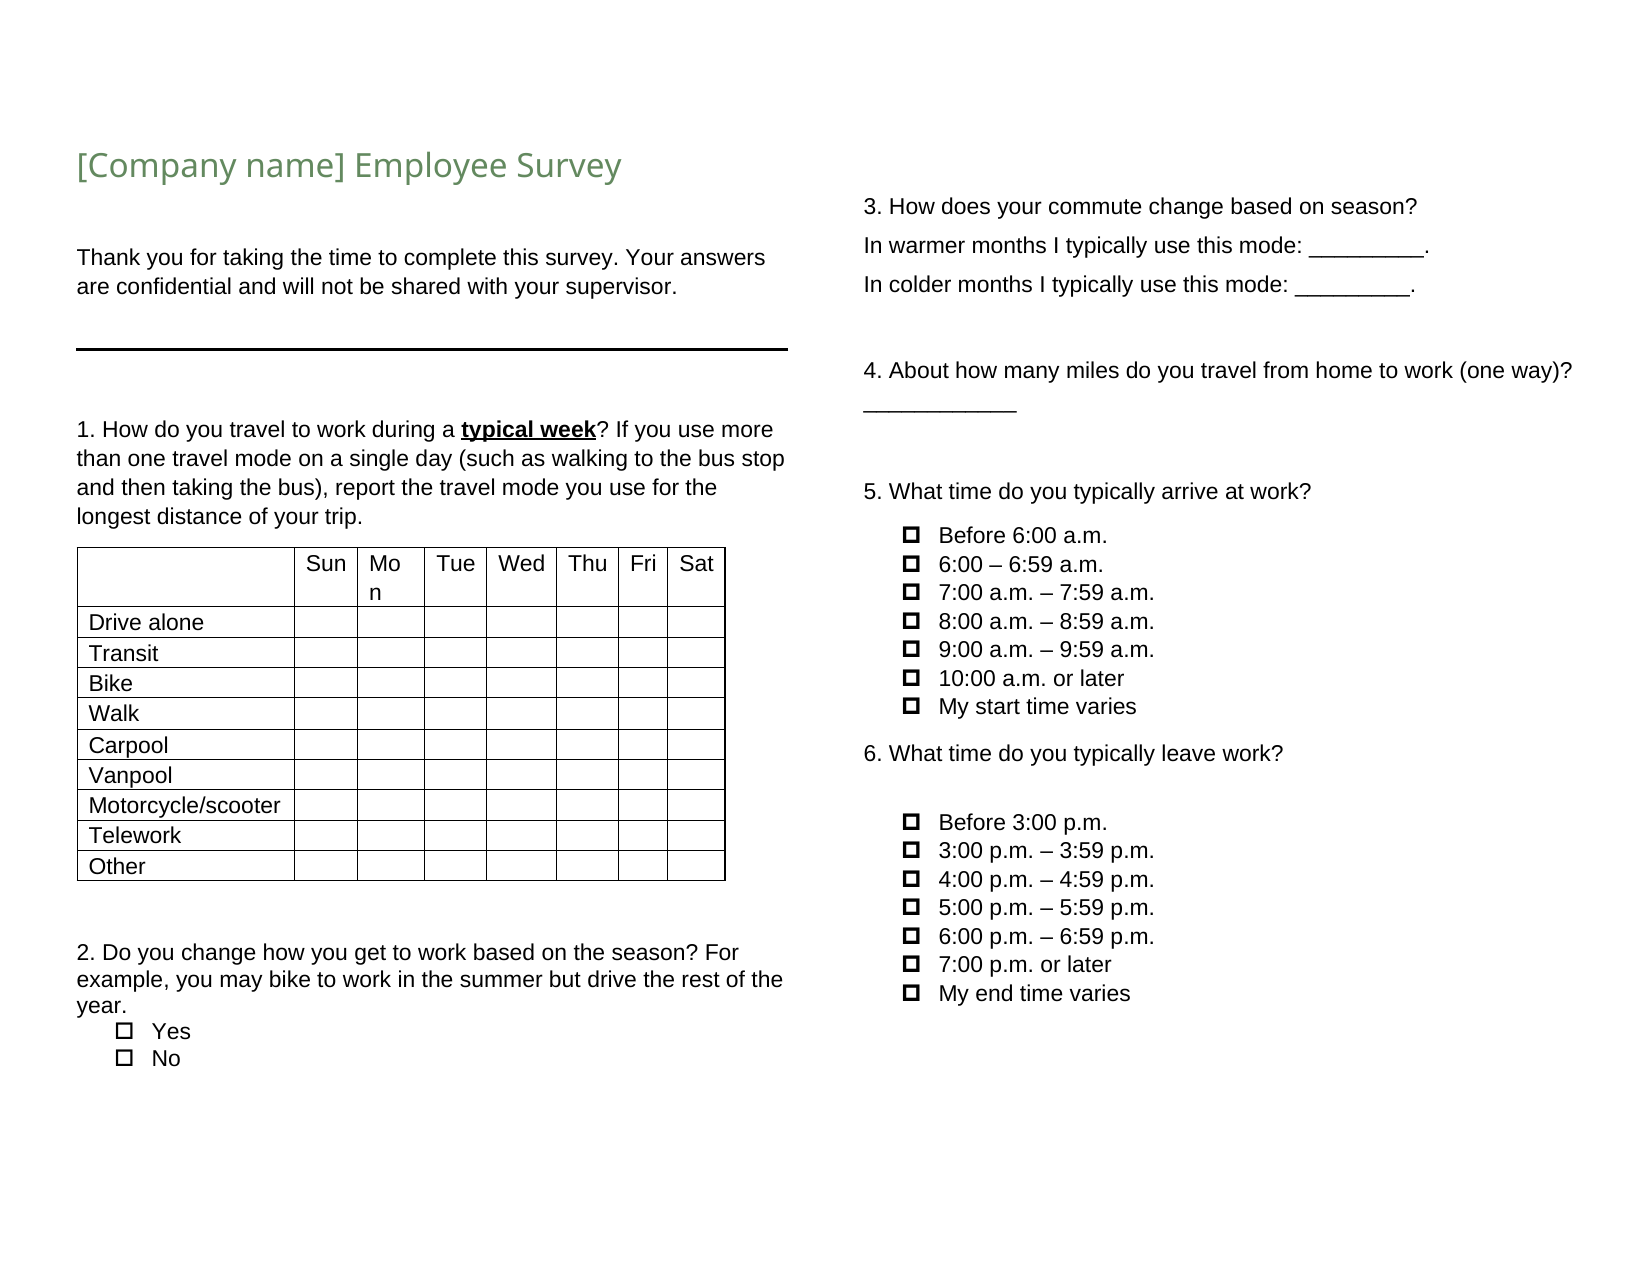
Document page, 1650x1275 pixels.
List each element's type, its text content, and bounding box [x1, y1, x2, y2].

table_header Wed [487, 548, 556, 606]
table_cell [487, 790, 556, 819]
table_cell [295, 607, 357, 637]
list 7:00 p.m. or later [901, 951, 1575, 977]
table_cell [668, 730, 724, 759]
table_cell [619, 698, 667, 729]
table_cell [487, 851, 556, 880]
table_cell [619, 730, 667, 759]
list 6:00 p.m. – 6:59 p.m. [901, 923, 1575, 949]
text 1. How do you travel to work during a typical week? If you use more than one travel mode on a single day (such as walking to the bus stop and then taking the bus), report the travel mode you use for the longest distance of your trip. [76, 414, 788, 530]
text 5. What time do you typically arrive at work? [863, 476, 1575, 506]
table_cell [295, 851, 357, 880]
table_cell [557, 821, 618, 850]
table_cell Drive alone [78, 607, 294, 637]
list 6:00 – 6:59 a.m. [901, 551, 1575, 577]
text 2. Do you change how you get to work based on the season? For example, you may bike to work in the summer but drive the rest of the year. [76, 939, 788, 1018]
table_cell [358, 638, 424, 667]
text 4. About how many miles do you travel from home to work (one way)? ____________ [863, 356, 1575, 414]
table_cell [668, 668, 724, 697]
table_cell [668, 638, 724, 667]
list 9:00 a.m. – 9:59 a.m. [901, 636, 1575, 662]
table_cell Carpool [78, 730, 294, 759]
table_cell [358, 821, 424, 850]
table_cell [358, 760, 424, 789]
list My end time varies [901, 979, 1575, 1006]
list 3:00 p.m. – 3:59 p.m. [901, 837, 1575, 864]
table_cell [619, 668, 667, 697]
list 4:00 p.m. – 4:59 p.m. [901, 866, 1575, 892]
table_cell [425, 638, 486, 667]
table_cell [487, 730, 556, 759]
table_cell [295, 760, 357, 789]
table_cell [487, 638, 556, 667]
table_cell [668, 698, 724, 729]
text 6. What time do you typically leave work? [863, 738, 1575, 767]
table_header Sun [295, 548, 357, 606]
table_cell [557, 730, 618, 759]
list Before 6:00 a.m. [901, 522, 1575, 549]
text In colder months I typically use this mode: _________. [863, 271, 1575, 297]
table_cell [295, 638, 357, 667]
table_cell [619, 607, 667, 637]
table_cell [487, 821, 556, 850]
text 3. How does your commute change based on season? [863, 193, 1575, 219]
table_cell [668, 851, 724, 880]
table_cell Vanpool [78, 760, 294, 789]
table_cell [619, 760, 667, 789]
list Yes [114, 1018, 788, 1045]
text Thank you for taking the time to complete this survey. Your answers are confidential and will not be shared with your supervisor. [76, 242, 788, 300]
table_cell [557, 668, 618, 697]
table_cell [668, 760, 724, 789]
table_cell [425, 790, 486, 819]
list 10:00 a.m. or later [901, 664, 1575, 691]
list 5:00 p.m. – 5:59 p.m. [901, 894, 1575, 921]
list Before 3:00 p.m. [901, 809, 1575, 835]
table_header Thu [557, 548, 618, 606]
table_cell [425, 851, 486, 880]
table_cell [358, 668, 424, 697]
table_cell [487, 698, 556, 729]
table_cell [295, 790, 357, 819]
table_cell [619, 851, 667, 880]
table_cell [425, 821, 486, 850]
subtitle [Company name] Employee Survey [76, 154, 788, 183]
table_cell [557, 790, 618, 819]
list No [114, 1045, 788, 1071]
table_cell [425, 760, 486, 789]
table_cell [358, 730, 424, 759]
table_cell [295, 821, 357, 850]
table_cell Walk [78, 698, 294, 729]
table_cell [487, 607, 556, 637]
table_header Mon [358, 548, 424, 606]
table_cell [557, 851, 618, 880]
list My start time varies [901, 693, 1575, 719]
table_cell [557, 638, 618, 667]
table_cell [358, 790, 424, 819]
table_cell [425, 730, 486, 759]
table_cell [425, 668, 486, 697]
table_cell [295, 730, 357, 759]
table_cell [358, 698, 424, 729]
table_cell [619, 638, 667, 667]
list 7:00 a.m. – 7:59 a.m. [901, 579, 1575, 606]
table_cell Bike [78, 668, 294, 697]
table_cell Motorcycle/scooter [78, 790, 294, 819]
table_cell [358, 607, 424, 637]
table_cell [557, 607, 618, 637]
text In warmer months I typically use this mode: _________. [863, 232, 1575, 258]
table_cell [557, 698, 618, 729]
table_cell [668, 821, 724, 850]
table_cell [295, 698, 357, 729]
table_cell [557, 760, 618, 789]
table_cell [487, 760, 556, 789]
table_cell [295, 668, 357, 697]
table_cell [487, 668, 556, 697]
list 8:00 a.m. – 8:59 a.m. [901, 608, 1575, 634]
table_header [78, 548, 294, 606]
table_cell [619, 821, 667, 850]
table_cell [619, 790, 667, 819]
table_cell [668, 607, 724, 637]
table_cell [425, 607, 486, 637]
table_cell [668, 790, 724, 819]
table_cell [358, 851, 424, 880]
table_cell Transit [78, 638, 294, 667]
table_header Fri [619, 548, 667, 606]
table_cell Other [78, 851, 294, 880]
table_header Sat [668, 548, 724, 606]
table_cell [425, 698, 486, 729]
table_cell Telework [78, 821, 294, 850]
table_header Tue [425, 548, 486, 606]
